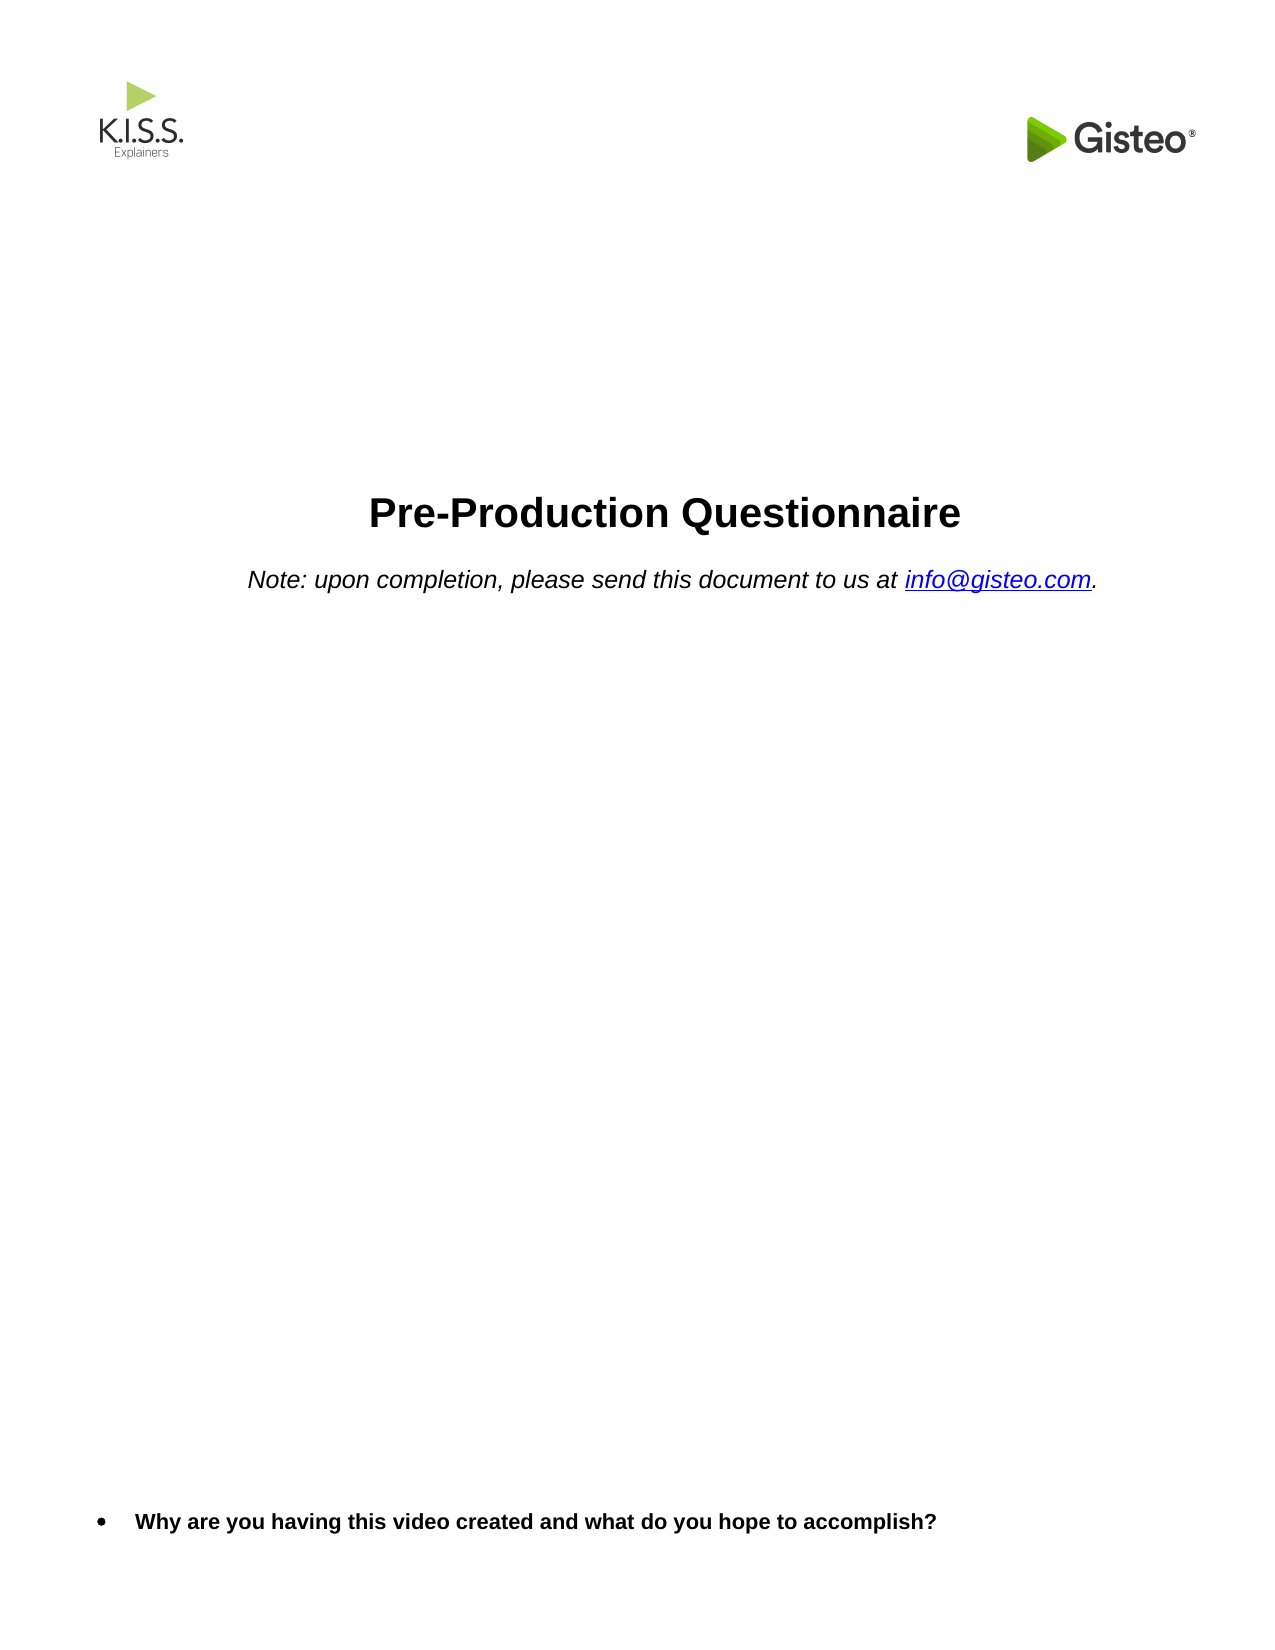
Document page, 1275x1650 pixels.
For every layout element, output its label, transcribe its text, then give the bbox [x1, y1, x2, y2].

text Pre-Production Questionnaire [322, 488, 1200, 536]
text Note: upon completion, please send this document to us at info@gisteo.com. [172, 565, 1200, 593]
list Why are you having this video created and what do you hope to accomplish? [97, 1509, 1200, 1534]
picture [1027, 117, 1196, 162]
